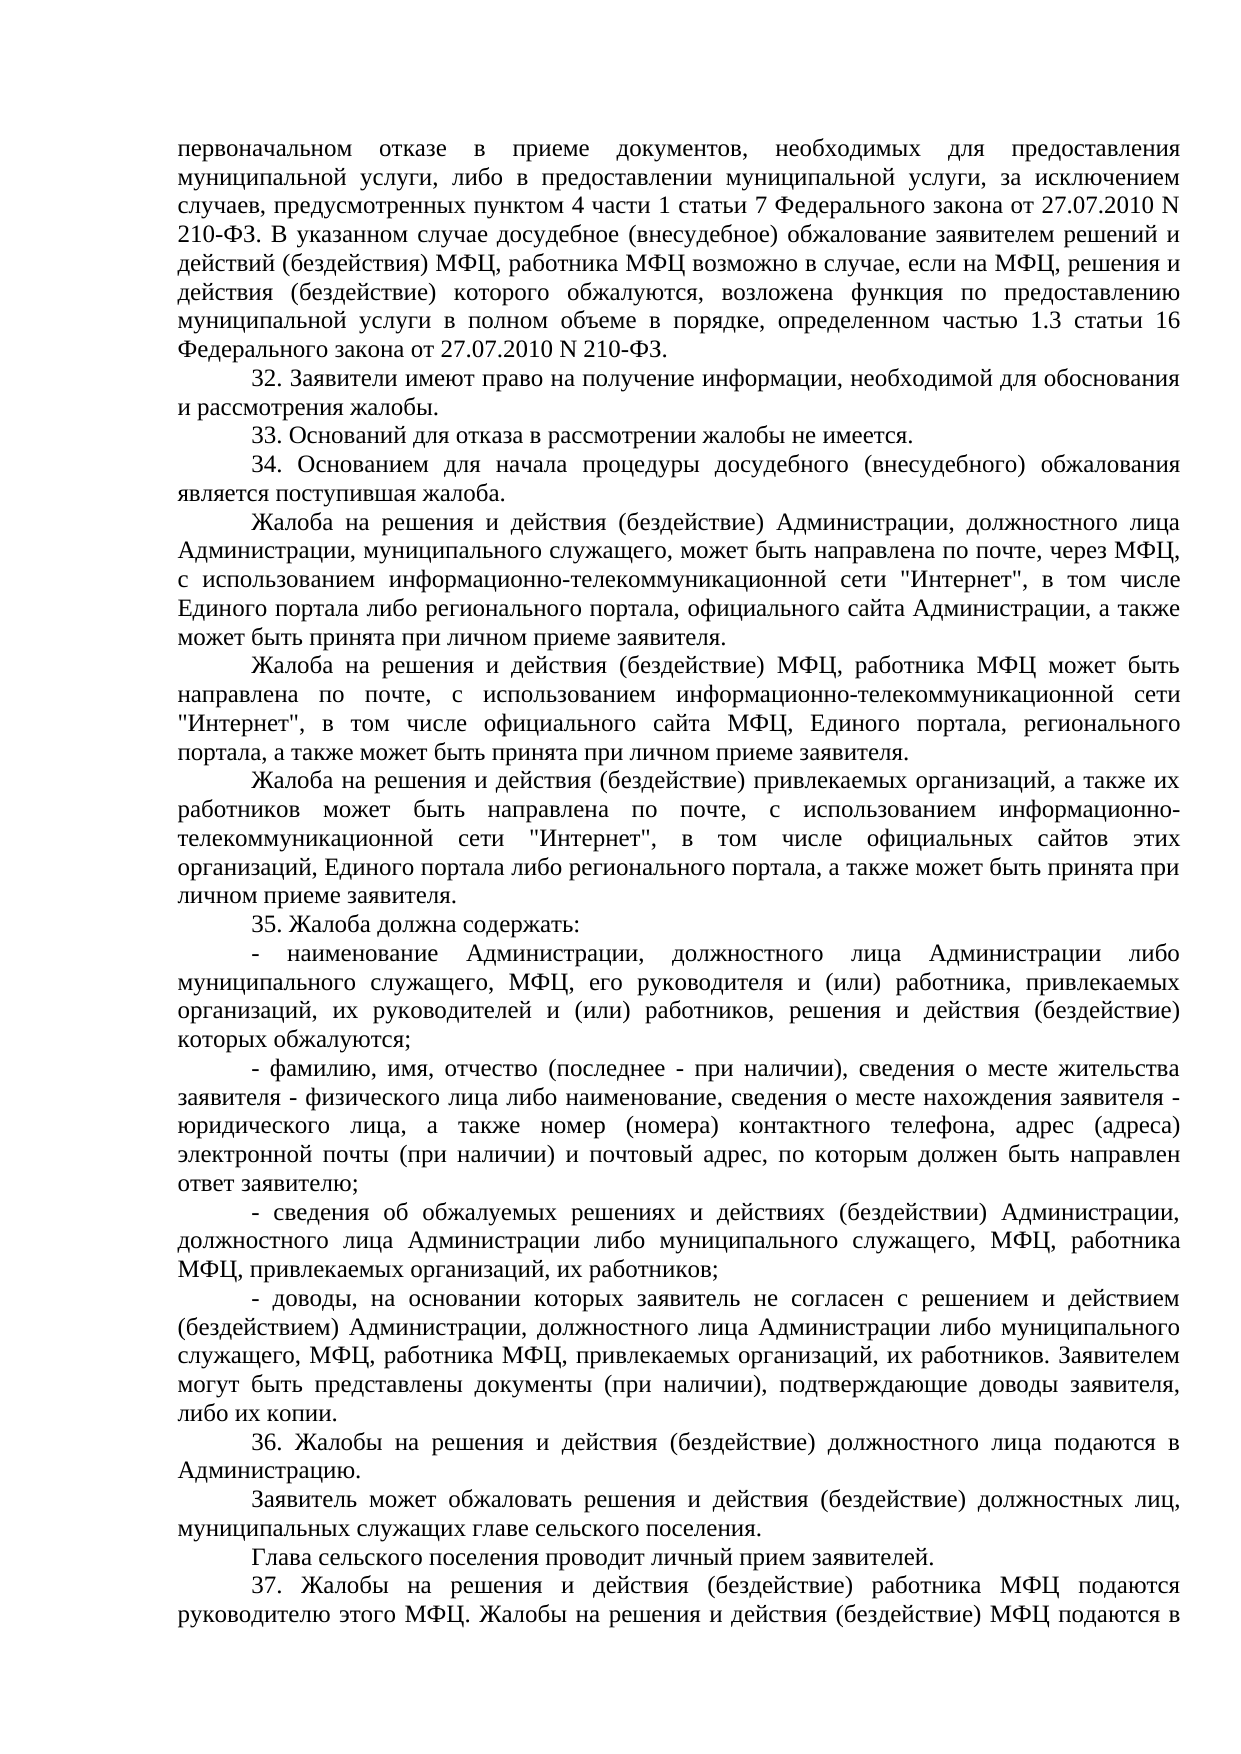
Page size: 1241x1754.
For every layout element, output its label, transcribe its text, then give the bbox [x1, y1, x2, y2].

text 33. Оснований для отказа в рассмотрении жалобы не имеется. [177, 420, 1181, 449]
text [177, 1570, 1181, 1628]
text - наименование Администрации, должностного лица Администрации либо муниципального служащего, МФЦ, его руководителя и (или) работника, привлекаемых организаций, их руководителей и (или) работников, решения и действия (бездействие) которых обжалуются; [177, 938, 1181, 1053]
text Заявитель может обжаловать решения и действия (бездействие) должностных лиц, муниципальных служащих главе сельского поселения. [177, 1484, 1181, 1542]
text - сведения об обжалуемых решениях и действиях (бездействии) Администрации, должностного лица Администрации либо муниципального служащего, МФЦ, работника МФЦ, привлекаемых организаций, их работников; [177, 1197, 1181, 1283]
text Жалоба на решения и действия (бездействие) Администрации, должностного лица Администрации, муниципального служащего, может быть направлена по почте, через МФЦ, с использованием информационно-телекоммуникационной сети "Интернет", в том числе Единого портала либо регионального портала, официального сайта Администрации, а также может быть принята при личном приеме заявителя. [177, 507, 1181, 650]
text Глава сельского поселения проводит личный прием заявителей. [177, 1542, 1181, 1570]
text - доводы, на основании которых заявитель не согласен с решением и действием (бездействием) Администрации, должностного лица Администрации либо муниципального служащего, МФЦ, работника МФЦ, привлекаемых организаций, их работников. Заявителем могут быть представлены документы (при наличии), подтверждающие доводы заявителя, либо их копии. [177, 1283, 1181, 1427]
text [177, 133, 1181, 363]
text 32. Заявители имеют право на получение информации, необходимой для обоснования и рассмотрения жалобы. [177, 363, 1181, 420]
text 35. Жалоба должна содержать: [177, 909, 1181, 938]
text 34. Основанием для начала процедуры досудебного (внесудебного) обжалования является поступившая жалоба. [177, 449, 1181, 507]
text Жалоба на решения и действия (бездействие) привлекаемых организаций, а также их работников может быть направлена по почте, с использованием информационно-телекоммуникационной сети "Интернет", в том числе официальных сайтов этих организаций, Единого портала либо регионального портала, а также может быть принята при личном приеме заявителя. [177, 765, 1181, 909]
text 36. Жалобы на решения и действия (бездействие) должностного лица подаются в Администрацию. [177, 1427, 1181, 1484]
text - фамилию, имя, отчество (последнее - при наличии), сведения о месте жительства заявителя - физического лица либо наименование, сведения о месте нахождения заявителя - юридического лица, а также номер (номера) контактного телефона, адрес (адреса) электронной почты (при наличии) и почтовый адрес, по которым должен быть направлен ответ заявителю; [177, 1053, 1181, 1197]
text Жалоба на решения и действия (бездействие) МФЦ, работника МФЦ может быть направлена по почте, с использованием информационно-телекоммуникационной сети "Интернет", в том числе официального сайта МФЦ, Единого портала, регионального портала, а также может быть принята при личном приеме заявителя. [177, 650, 1181, 765]
